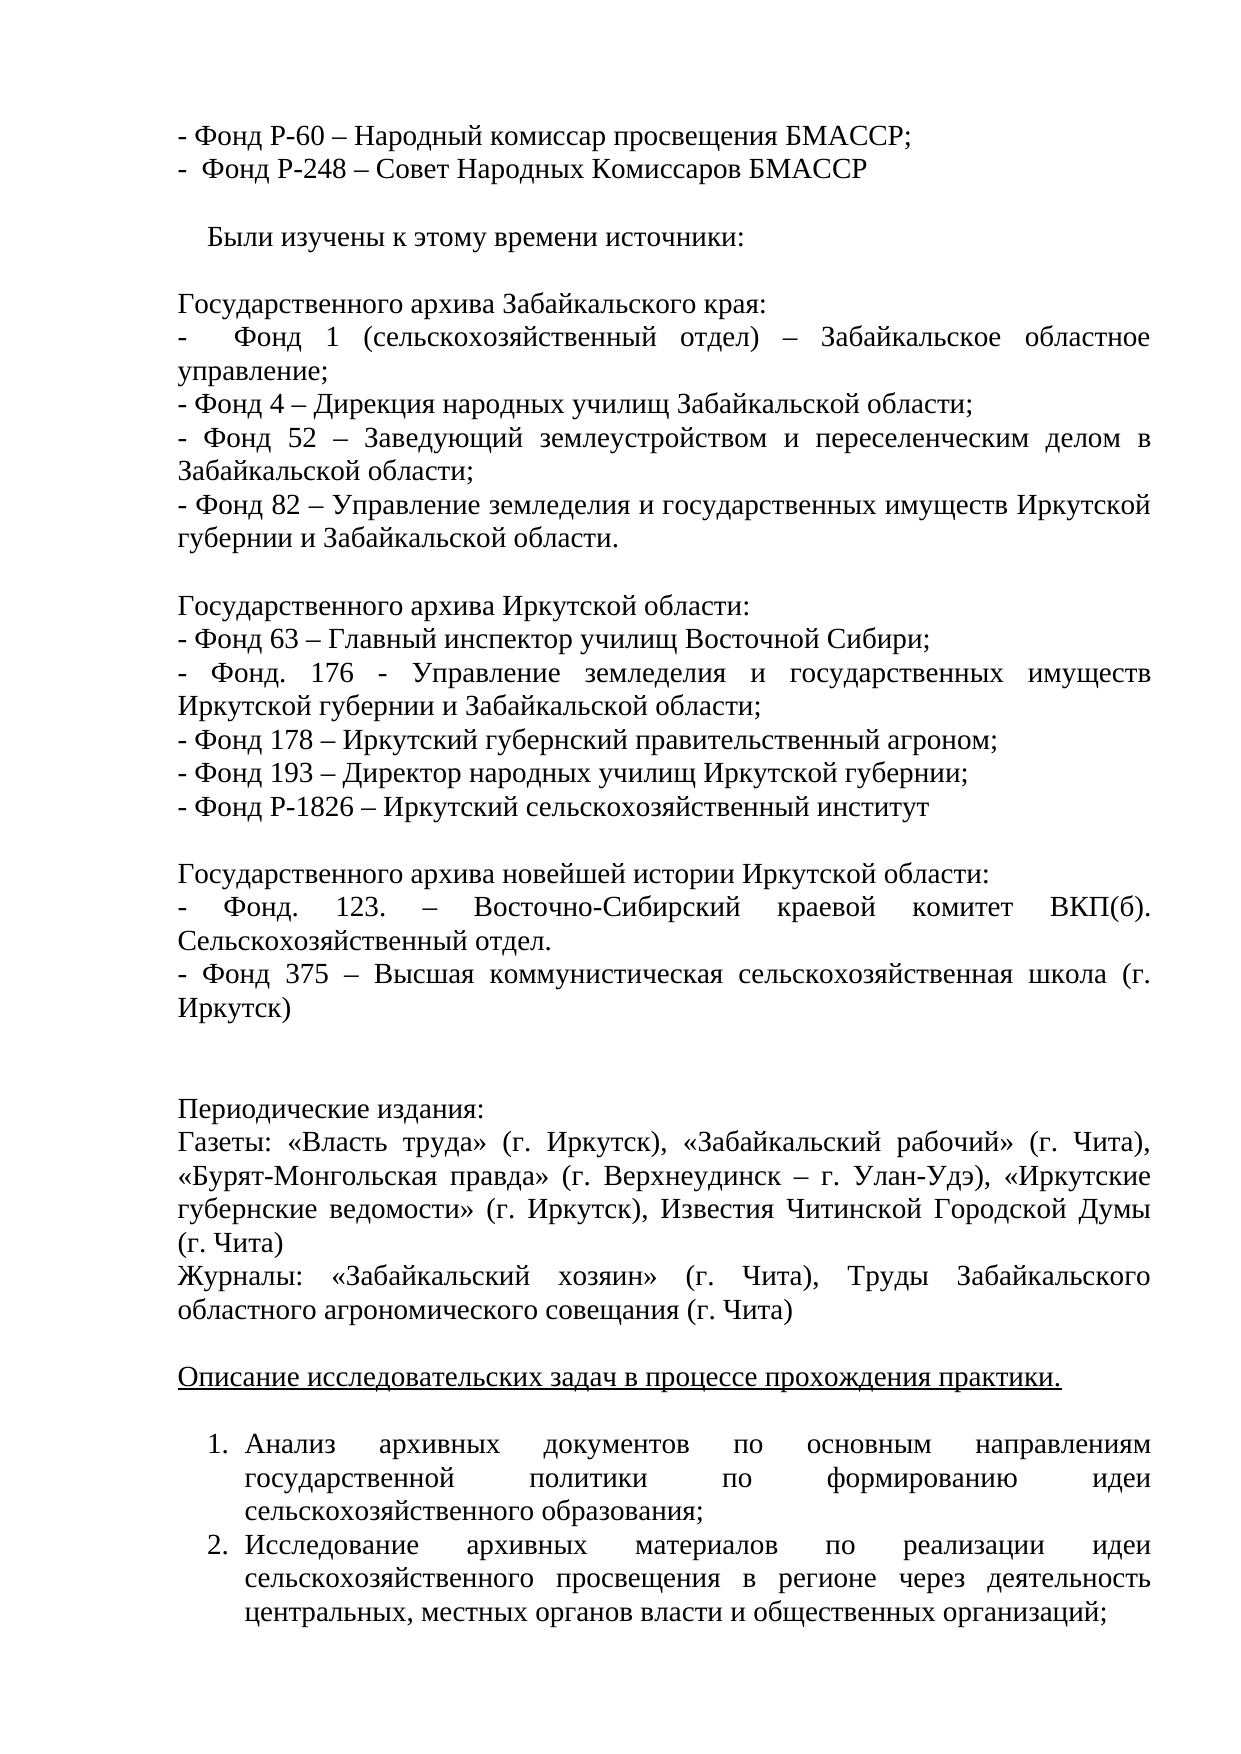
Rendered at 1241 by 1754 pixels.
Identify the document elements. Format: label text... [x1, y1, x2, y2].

text - Фонд 1 (сельскохозяйственный отдел) – Забайкальское областное управление; [177, 319, 1152, 386]
text Газеты: «Власть труда» (г. Иркутск), «Забайкальский рабочий» (г. Чита), «Бурят-Монгольская правда» (г. Верхнеудинск – г. Улан-Удэ), «Иркутские губернские ведомости» (г. Иркутск), Известия Читинской Городской Думы (г. Чита) [177, 1124, 1152, 1258]
text - Фонд Р-60 – Народный комиссар просвещения БМАССР; [177, 118, 1152, 152]
text Периодические издания: [177, 1091, 1152, 1124]
list Анализ архивных документов по основным направлениям государственной политики по формированию идеи сельскохозяйственного образования; [207, 1426, 1152, 1527]
text - Фонд 63 – Главный инспектор училищ Восточной Сибири; [177, 621, 1152, 655]
text - Фонд 193 – Директор народных училищ Иркутской губернии; [177, 755, 1152, 789]
text - Фонд 82 – Управление земледелия и государственных имуществ Иркутской губернии и Забайкальской области. [177, 487, 1152, 554]
text - Фонд 178 – Иркутский губернский правительственный агроном; [177, 722, 1152, 755]
text - Фонд. 123. – Восточно-Сибирский краевой комитет ВКП(б). Сельскохозяйственный отдел. [177, 889, 1152, 957]
list Исследование архивных материалов по реализации идеи сельскохозяйственного просвещения в регионе через деятельность центральных, местных органов власти и общественных организаций; [207, 1527, 1152, 1627]
text Описание исследовательских задач в процессе прохождения практики. [177, 1359, 1152, 1393]
text Государственного архива Забайкальского края: [177, 286, 1152, 319]
text Государственного архива новейшей истории Иркутской области: [177, 856, 1152, 889]
text - Фонд 52 – Заведующий землеустройством и переселенческим делом в Забайкальской области; [177, 420, 1152, 487]
text - Фонд 4 – Дирекция народных училищ Забайкальской области; [177, 386, 1152, 420]
text - Фонд Р-1826 – Иркутский сельскохозяйственный институт [177, 789, 1152, 822]
text Государственного архива Иркутской области: [177, 588, 1152, 621]
text Были изучены к этому времени источники: [177, 219, 1152, 252]
text Журналы: «Забайкальский хозяин» (г. Чита), Труды Забайкальского областного агрономического совещания (г. Чита) [177, 1258, 1152, 1326]
text - Фонд 375 – Высшая коммунистическая сельскохозяйственная школа (г. Иркутск) [177, 957, 1152, 1024]
text - Фонд. 176 - Управление земледелия и государственных имуществ Иркутской губернии и Забайкальской области; [177, 655, 1152, 722]
text - Фонд Р-248 – Совет Народных Комиссаров БМАССР [177, 152, 1152, 185]
